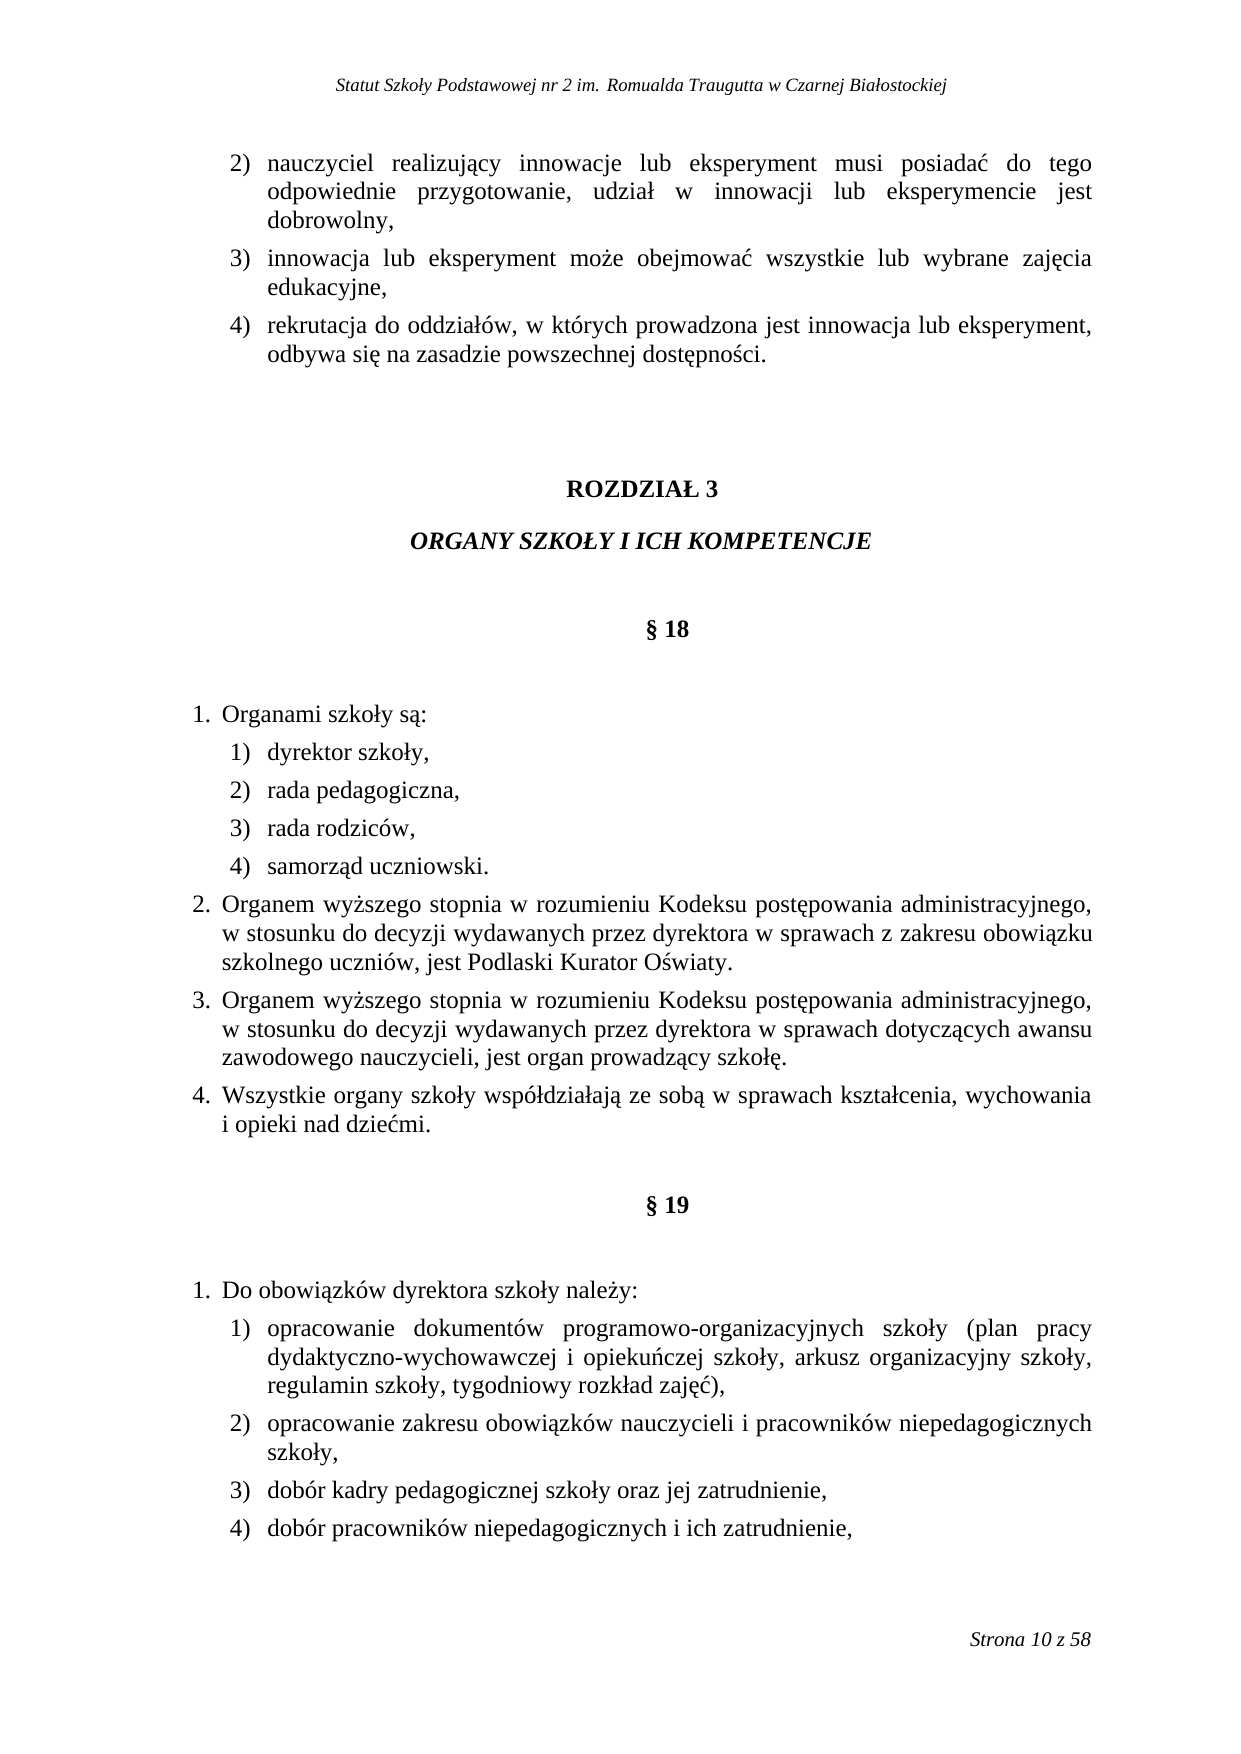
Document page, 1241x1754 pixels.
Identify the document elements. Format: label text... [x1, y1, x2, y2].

list dobór pracowników niepedagogicznych i ich zatrudnienie, [229, 1513, 1093, 1542]
text § 18 [197, 614, 1093, 643]
subtitle ORGANY SZKOŁY I ICH KOMPETENCJE [192, 526, 1093, 555]
list innowacja lub eksperyment może obejmować wszystkie lub wybrane zajęcia edukacyjne, [229, 243, 1093, 301]
list rekrutacja do oddziałów, w których prowadzona jest innowacja lub eksperyment, odbywa się na zasadzie powszechnej dostępności. [229, 310, 1093, 368]
list Organem wyższego stopnia w rozumieniu Kodeksu postępowania administracyjnego, w stosunku do decyzji wydawanych przez dyrektora w sprawach dotyczących awansu zawodowego nauczycieli, jest organ prowadzący szkołę. [192, 985, 1093, 1071]
list samorząd uczniowski. [229, 851, 1093, 880]
list opracowanie dokumentów programowo-organizacyjnych szkoły (plan pracy dydaktyczno-wychowawczej i opiekuńczej szkoły, arkusz organizacyjny szkoły, regulamin szkoły, tygodniowy rozkład zajęć), [229, 1313, 1093, 1399]
list Do obowiązków dyrektora szkoły należy: [192, 1275, 1093, 1303]
list opracowanie zakresu obowiązków nauczycieli i pracowników niepedagogicznych szkoły, [229, 1408, 1093, 1466]
list rada rodziców, [229, 813, 1093, 842]
list Organem wyższego stopnia w rozumieniu Kodeksu postępowania administracyjnego, w stosunku do decyzji wydawanych przez dyrektora w sprawach z zakresu obowiązku szkolnego uczniów, jest Podlaski Kurator Oświaty. [192, 889, 1093, 976]
list rada pedagogiczna, [229, 775, 1093, 804]
list Organami szkoły są: [192, 699, 1093, 727]
list Wszystkie organy szkoły współdziałają ze sobą w sprawach kształcenia, wychowania i opieki nad dziećmi. [192, 1081, 1093, 1138]
list dobór kadry pedagogicznej szkoły oraz jej zatrudnienie, [229, 1475, 1093, 1504]
list dyrektor szkoły, [229, 737, 1093, 766]
list nauczyciel realizujący innowacje lub eksperyment musi posiadać do tego odpowiednie przygotowanie, udział w innowacji lub eksperymencie jest dobrowolny, [229, 148, 1093, 234]
title ROZDZIAŁ 3 [192, 474, 1093, 503]
text § 19 [197, 1190, 1093, 1219]
